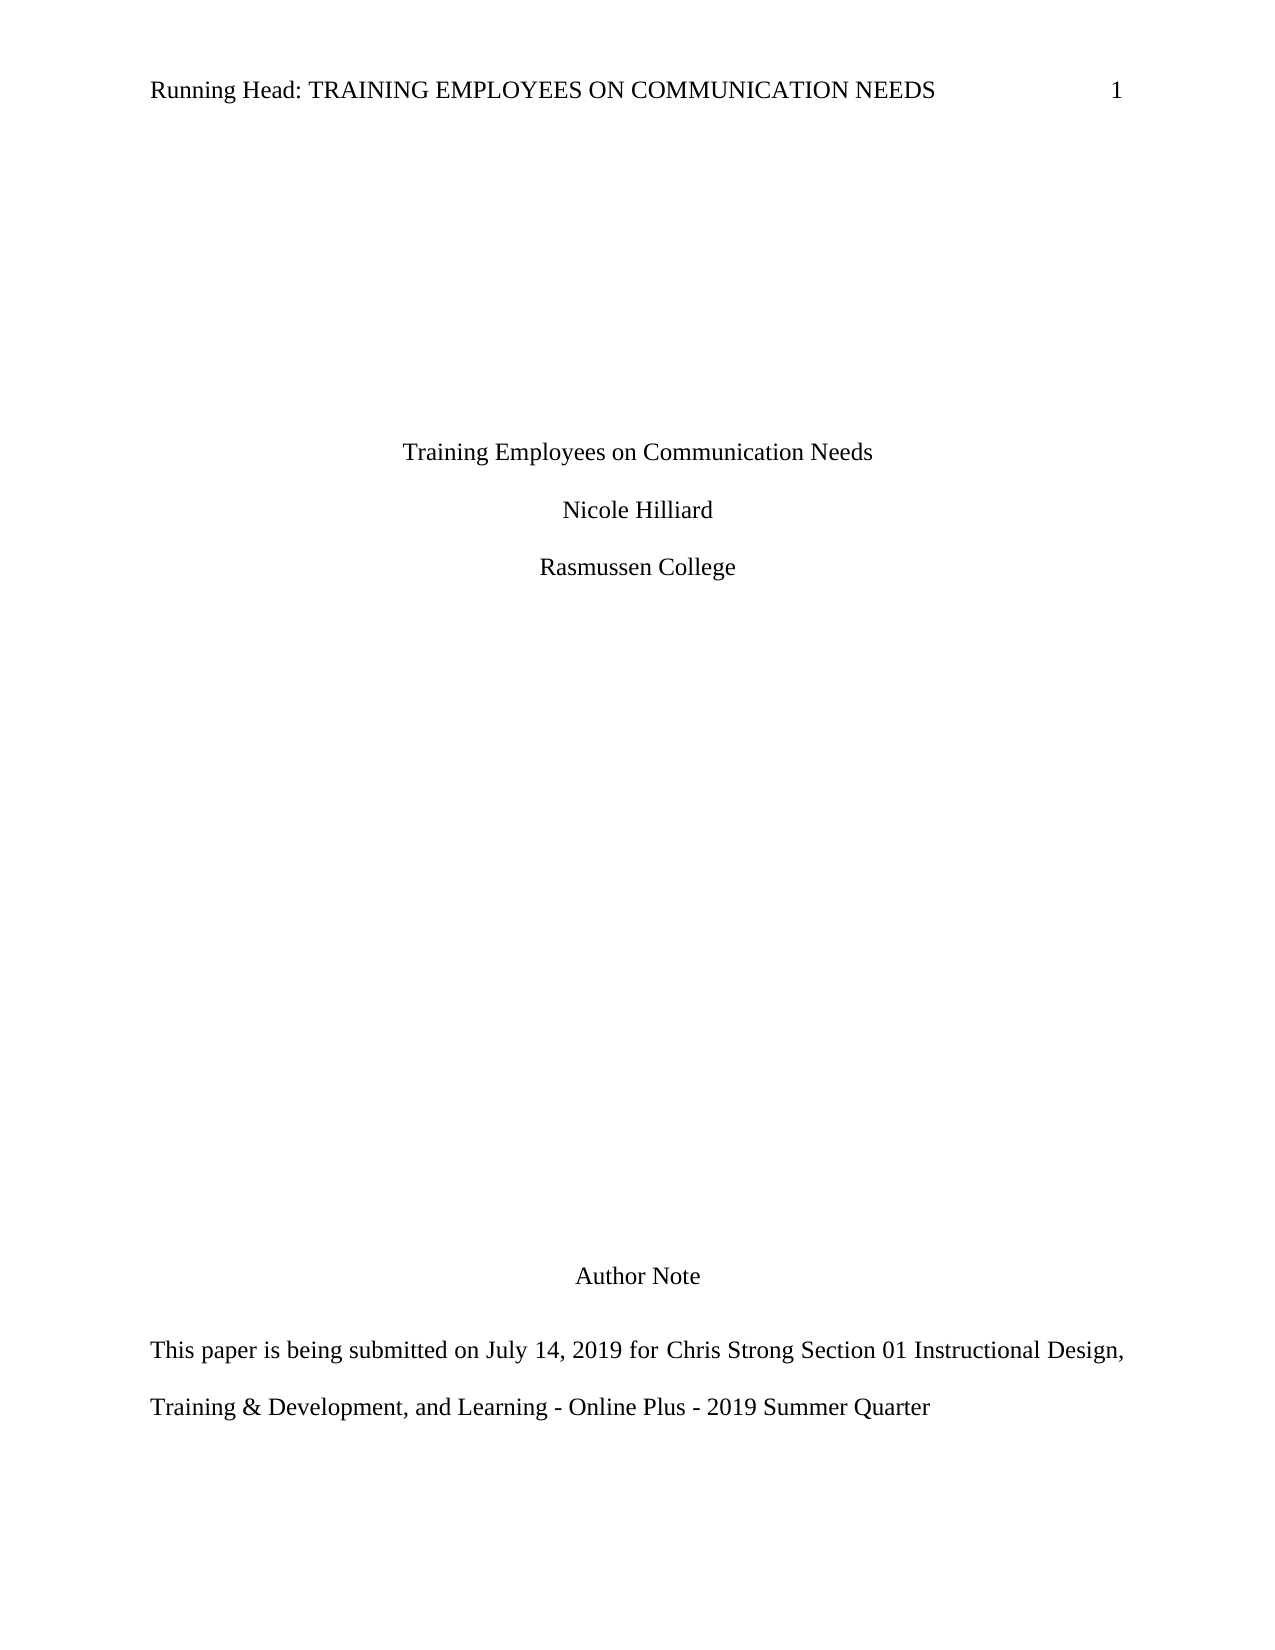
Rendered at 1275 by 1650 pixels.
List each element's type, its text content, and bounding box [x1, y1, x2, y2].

text Rasmussen College [150, 552, 1125, 581]
text This paper is being submitted on July 14, 2019 for Chris Strong Section 01 Instructional Design, Training & Development, and Learning - Online Plus - 2019 Summer Quarter [150, 1335, 1125, 1421]
text Nicole Hilliard [150, 495, 1125, 524]
text Author Note [150, 1261, 1125, 1289]
text Training Employees on Communication Needs [150, 437, 1125, 466]
